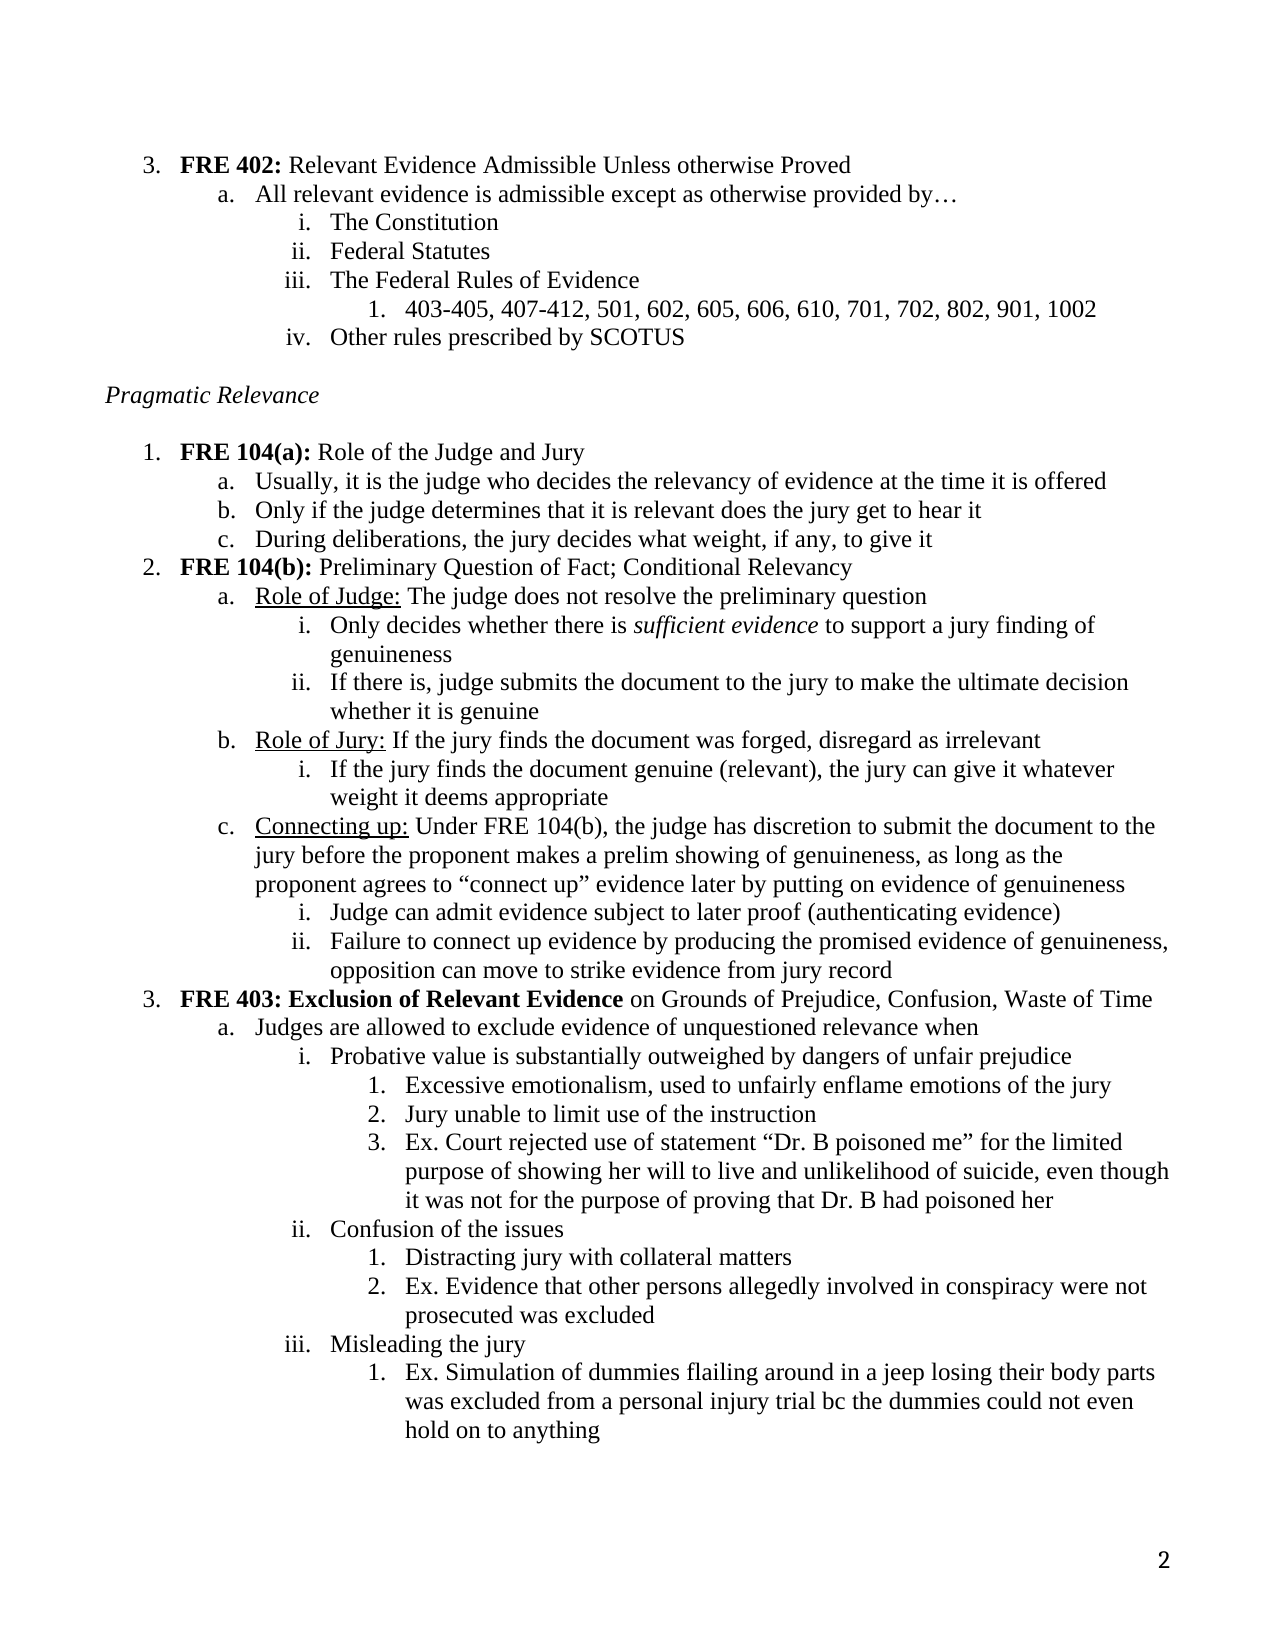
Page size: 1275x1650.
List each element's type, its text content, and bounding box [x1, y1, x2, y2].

list Jury unable to limit use of the instruction [367, 1099, 1170, 1127]
list Misleading the jury [311, 1329, 1170, 1357]
list Role of Jury: If the jury finds the document was forged, disregard as irrelevant [217, 725, 1170, 754]
list The Constitution [311, 207, 1170, 236]
list Judge can admit evidence subject to later proof (authenticating evidence) [311, 897, 1170, 926]
list If the jury finds the document genuine (relevant), the jury can give it whatever weight it deems appropriate [311, 754, 1170, 811]
list 403-405, 407-412, 501, 602, 605, 606, 610, 701, 702, 802, 901, 1002 [367, 294, 1170, 322]
list Confusion of the issues [311, 1214, 1170, 1242]
list Usually, it is the judge who decides the relevancy of evidence at the time it is offered [217, 466, 1170, 495]
list Excessive emotionalism, used to unfairly enflame emotions of the jury [367, 1070, 1170, 1099]
list All relevant evidence is admissible except as otherwise provided by… [217, 179, 1170, 207]
list During deliberations, the jury decides what weight, if any, to give it [217, 524, 1170, 552]
list The Federal Rules of Evidence [311, 265, 1170, 294]
list Only decides whether there is sufficient evidence to support a jury finding of genuineness [311, 610, 1170, 667]
list FRE 104(b): Preliminary Question of Fact; Conditional Relevancy [142, 552, 1170, 581]
list Connecting up: Under FRE 104(b), the judge has discretion to submit the document to the jury before the proponent makes a prelim showing of genuineness, as long as the proponent agrees to “connect up” evidence later by putting on evidence of genuineness [217, 811, 1170, 897]
list Ex. Evidence that other persons allegedly involved in conspiracy were not prosecuted was excluded [367, 1271, 1170, 1329]
list Ex. Court rejected use of statement “Dr. B poisoned me” for the limited purpose of showing her will to live and unlikelihood of suicide, even though it was not for the purpose of proving that Dr. B had poisoned her [367, 1127, 1170, 1214]
list Only if the judge determines that it is relevant does the jury get to hear it [217, 495, 1170, 524]
list Ex. Simulation of dummies flailing around in a jeep losing their body parts was excluded from a personal injury trial bc the dummies could not even hold on to anything [367, 1357, 1170, 1444]
list Probative value is substantially outweighed by dangers of unfair prejudice [311, 1041, 1170, 1070]
list FRE 402: Relevant Evidence Admissible Unless otherwise Proved [142, 150, 1170, 179]
list Other rules prescribed by SCOTUS [311, 322, 1170, 351]
list FRE 403: Exclusion of Relevant Evidence on Grounds of Prejudice, Confusion, Waste of Time [142, 984, 1170, 1012]
text Pragmatic Relevance [105, 380, 1170, 409]
list Federal Statutes [311, 236, 1170, 265]
list Distracting jury with collateral matters [367, 1242, 1170, 1271]
list Judges are allowed to exclude evidence of unquestioned relevance when [217, 1012, 1170, 1041]
list If there is, judge submits the document to the jury to make the ultimate decision whether it is genuine [311, 667, 1170, 725]
list Failure to connect up evidence by producing the promised evidence of genuineness, opposition can move to strike evidence from jury record [311, 926, 1170, 984]
list Role of Judge: The judge does not resolve the preliminary question [217, 581, 1170, 610]
list FRE 104(a): Role of the Judge and Jury [142, 437, 1170, 466]
